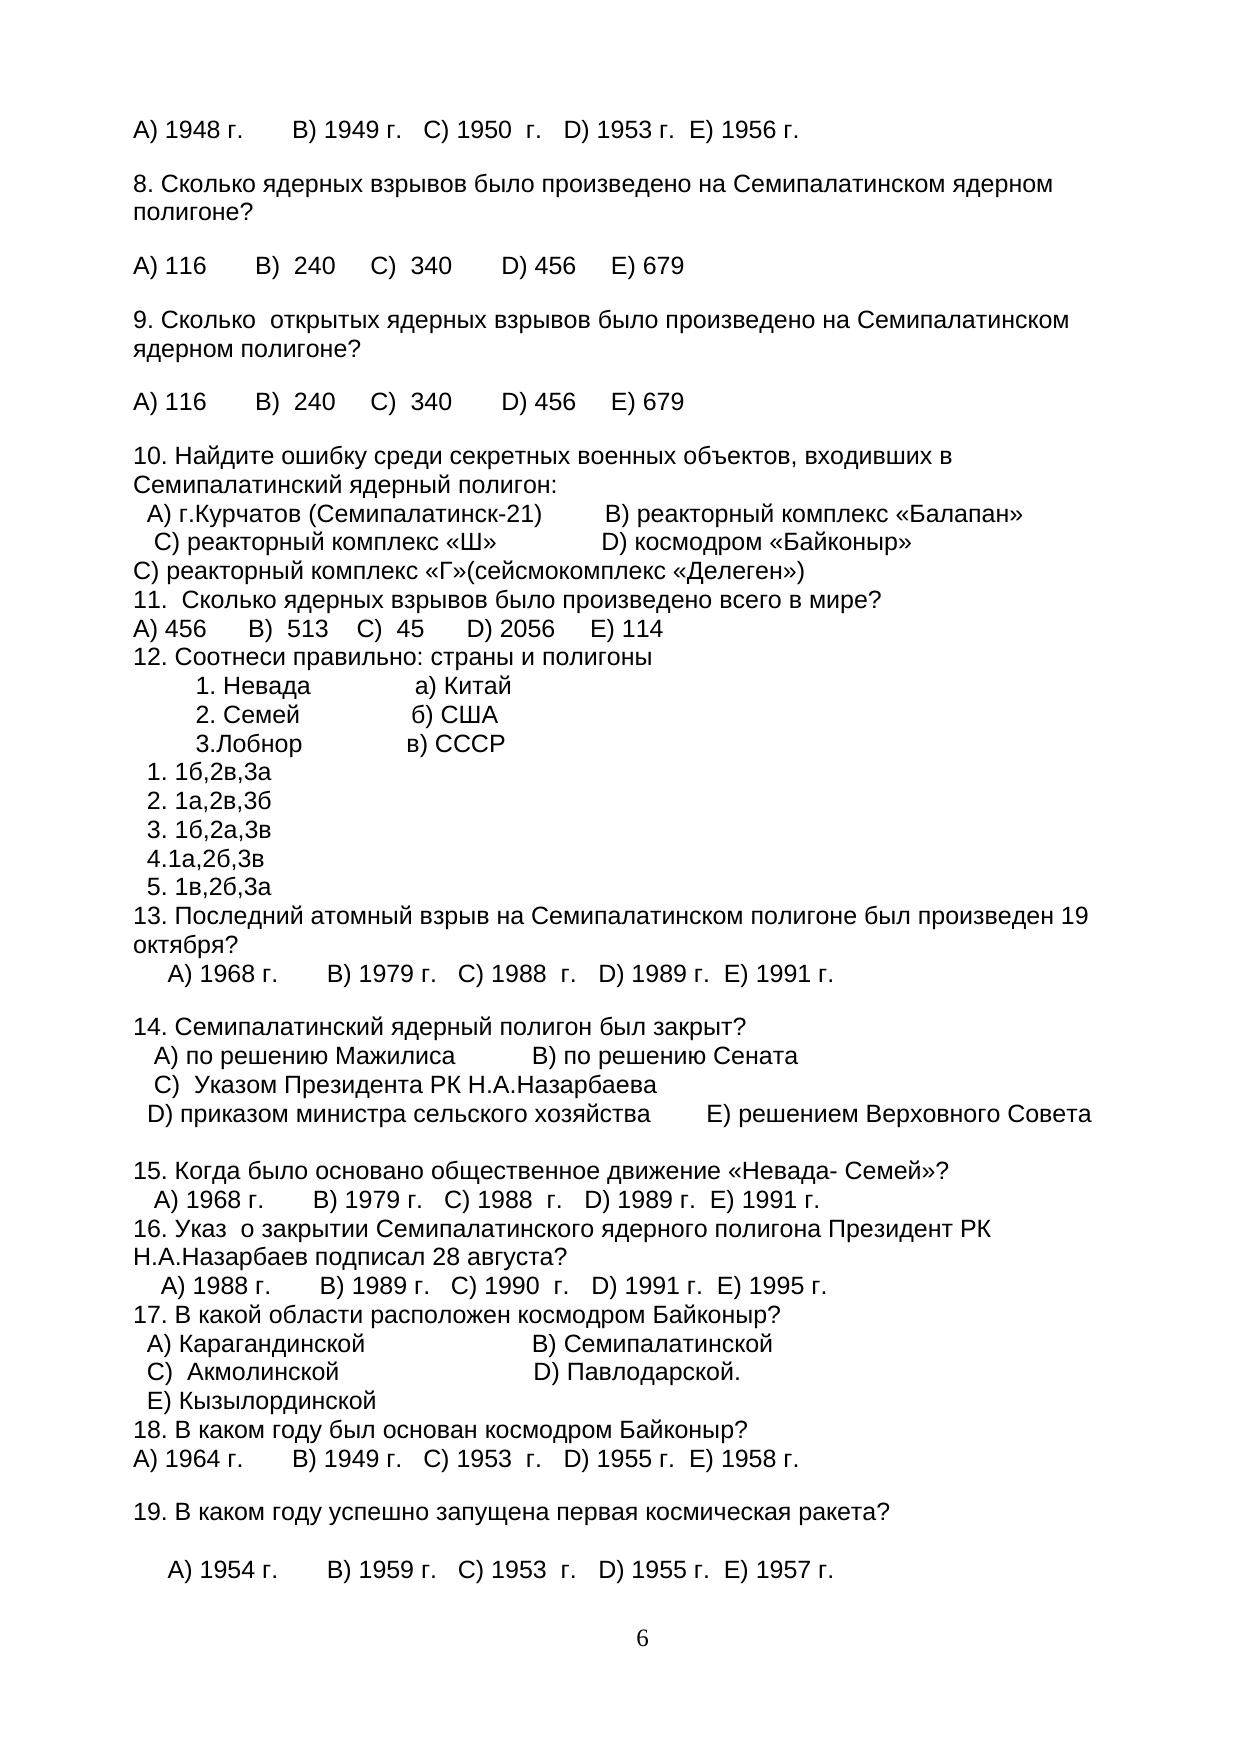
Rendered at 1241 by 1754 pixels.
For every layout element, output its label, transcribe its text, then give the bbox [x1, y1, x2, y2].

text С) реакторный комплекс «Г»(сейсмокомплекс «Делеген») [133, 556, 1152, 585]
text 17. В какой области расположен космодром Байконыр? [133, 1300, 1152, 1329]
text 2. 1а,2в,3б [133, 786, 1152, 815]
text 1. 1б,2в,3а [133, 757, 1152, 786]
text 14. Семипалатинский ядерный полигон был закрыт? [133, 1012, 1152, 1041]
text 4.1а,2б,3в [133, 844, 1152, 872]
text 1. Невада а) Китай [133, 671, 1152, 700]
text A) Карагандинской B) Семипалатинской [133, 1329, 1152, 1357]
text 9. Сколько открытых ядерных взрывов было произведено на Семипалатинском ядерном полигоне? [133, 305, 1152, 362]
text А) 456 В) 513 С) 45 D) 2056 Е) 114 [133, 614, 1152, 642]
text А) по решению Мажилиса В) по решению Сената [133, 1041, 1152, 1070]
text С) реакторный комплекс «Ш» D) космодром «Байконыр» [133, 527, 1152, 556]
text 8. Сколько ядерных взрывов было произведено на Семипалатинском ядерном полигоне? [133, 169, 1152, 226]
text А) 1964 г. В) 1949 г. С) 1953 г. D) 1955 г. Е) 1958 г. [133, 1444, 1152, 1472]
text 19. В каком году успешно запущена первая космическая ракета? [133, 1497, 1152, 1526]
text 5. 1в,2б,3а [133, 872, 1152, 901]
text С) Указом Президента РК Н.А.Назарбаева [133, 1070, 1152, 1099]
text 2. Семей б) США [133, 700, 1152, 729]
text 18. В каком году был основан космодром Байконыр? [133, 1415, 1152, 1444]
text А) г.Курчатов (Семипалатинск-21) В) реакторный комплекс «Балапан» [133, 499, 1152, 527]
text А) 1954 г. В) 1959 г. С) 1953 г. D) 1955 г. Е) 1957 г. [133, 1555, 1152, 1584]
text 3.Лобнор в) СССР [133, 729, 1152, 757]
text D) приказом министра сельского хозяйства Е) решением Верховного Совета [133, 1099, 1152, 1127]
text А) 1968 г. В) 1979 г. С) 1988 г. D) 1989 г. Е) 1991 г. [133, 959, 1152, 987]
text 12. Соотнеси правильно: страны и полигоны [133, 642, 1152, 671]
text 15. Когда было основано общественное движение «Невада- Семей»? [133, 1156, 1152, 1185]
text А) 1968 г. В) 1979 г. С) 1988 г. D) 1989 г. Е) 1991 г. [133, 1185, 1152, 1214]
text 3. 1б,2а,3в [133, 815, 1152, 844]
text C) Акмолинской D) Павлодарской. E) Кызылординской [133, 1357, 1152, 1415]
text 13. Последний атомный взрыв на Семипалатинском полигоне был произведен 19 октября? [133, 901, 1152, 959]
text А) 116 В) 240 С) 340 D) 456 Е) 679 [133, 251, 1152, 280]
text А) 116 В) 240 С) 340 D) 456 Е) 679 [133, 387, 1152, 416]
text А) 1948 г. В) 1949 г. С) 1950 г. D) 1953 г. Е) 1956 г. [133, 115, 1152, 144]
text 16. Указ о закрытии Семипалатинского ядерного полигона Президент РК Н.А.Назарбаев подписал 28 августа? [133, 1214, 1152, 1271]
text 10. Найдите ошибку среди секретных военных объектов, входивших в Семипалатинский ядерный полигон: [133, 441, 1152, 499]
text 11. Сколько ядерных взрывов было произведено всего в мире? [133, 585, 1152, 614]
text А) 1988 г. В) 1989 г. С) 1990 г. D) 1991 г. Е) 1995 г. [133, 1271, 1152, 1300]
